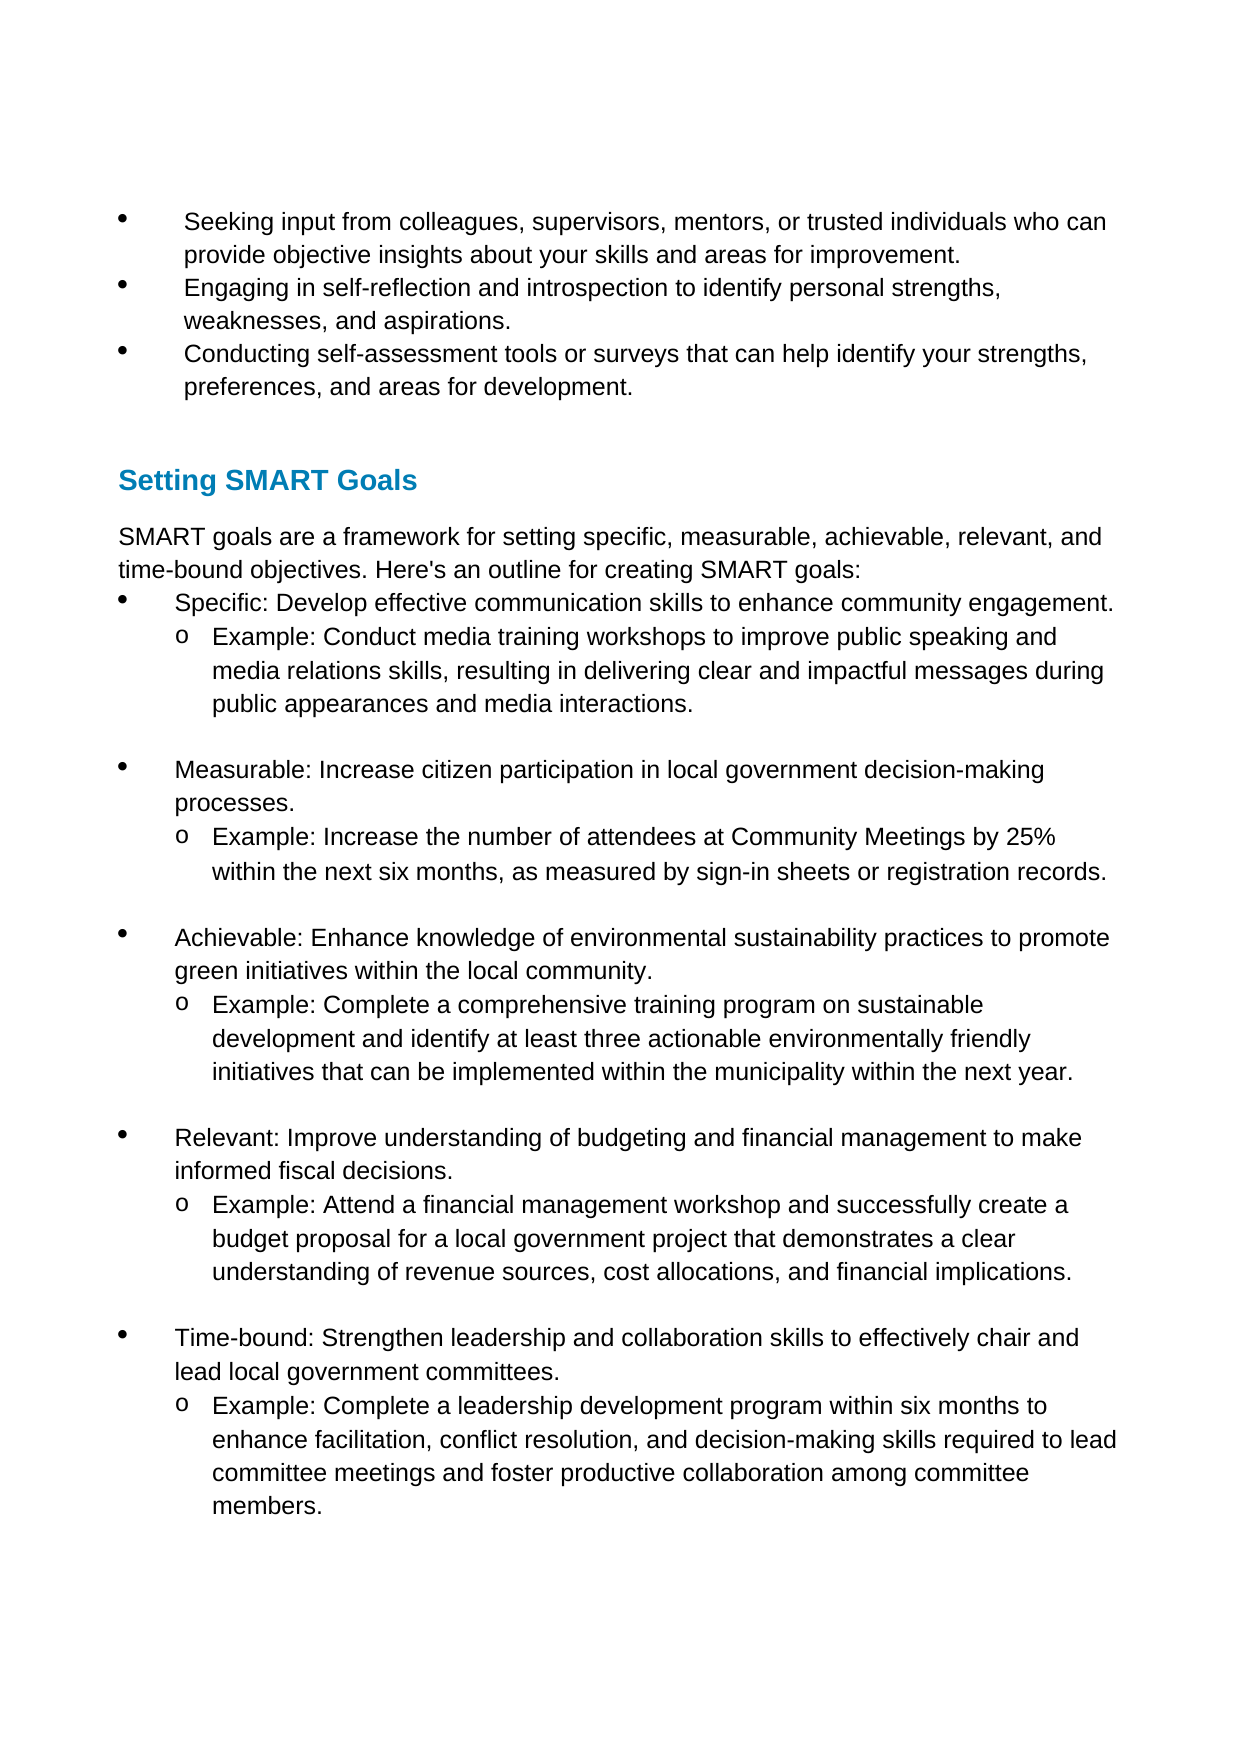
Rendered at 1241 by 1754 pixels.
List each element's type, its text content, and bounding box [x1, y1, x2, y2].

list Conducting self-assessment tools or surveys that can help identify your strengths, preferences, and areas for development. [118, 339, 1122, 401]
list Seeking input from colleagues, supervisors, mentors, or trusted individuals who can provide objective insights about your skills and areas for improvement. [118, 207, 1122, 269]
list Achievable: Enhance knowledge of environmental sustainability practices to promote green initiatives within the local community. [118, 923, 1122, 984]
list Example: Increase the number of attendees at Community Meetings by 25% within the next six months, as measured by sign-in sheets or registration records. [174, 821, 1122, 885]
list Example: Complete a leadership development program within six months to enhance facilitation, conflict resolution, and decision-making skills required to lead committee meetings and foster productive collaboration among committee members. [174, 1389, 1122, 1519]
list Engaging in self-reflection and introspection to identify personal strengths, weaknesses, and aspirations. [118, 273, 1122, 335]
text SMART goals are a framework for setting specific, measurable, achievable, relevant, and time-bound objectives. Here's an outline for creating SMART goals: [118, 522, 1122, 583]
list Specific: Develop effective communication skills to enhance community engagement. [118, 588, 1122, 617]
text Setting SMART Goals [118, 463, 1122, 497]
list Time-bound: Strengthen leadership and collaboration skills to effectively chair and lead local government committees. [118, 1323, 1122, 1385]
list Relevant: Improve understanding of budgeting and financial management to make informed fiscal decisions. [118, 1123, 1122, 1185]
list Example: Conduct media training workshops to improve public speaking and media relations skills, resulting in delivering clear and impactful messages during public appearances and media interactions. [174, 621, 1122, 718]
list Example: Complete a comprehensive training program on sustainable development and identify at least three actionable environmentally friendly initiatives that can be implemented within the municipality within the next year. [174, 989, 1122, 1086]
list Measurable: Increase citizen participation in local government decision-making processes. [118, 755, 1122, 817]
list Example: Attend a financial management workshop and successfully create a budget proposal for a local government project that demonstrates a clear understanding of revenue sources, cost allocations, and financial implications. [174, 1189, 1122, 1286]
